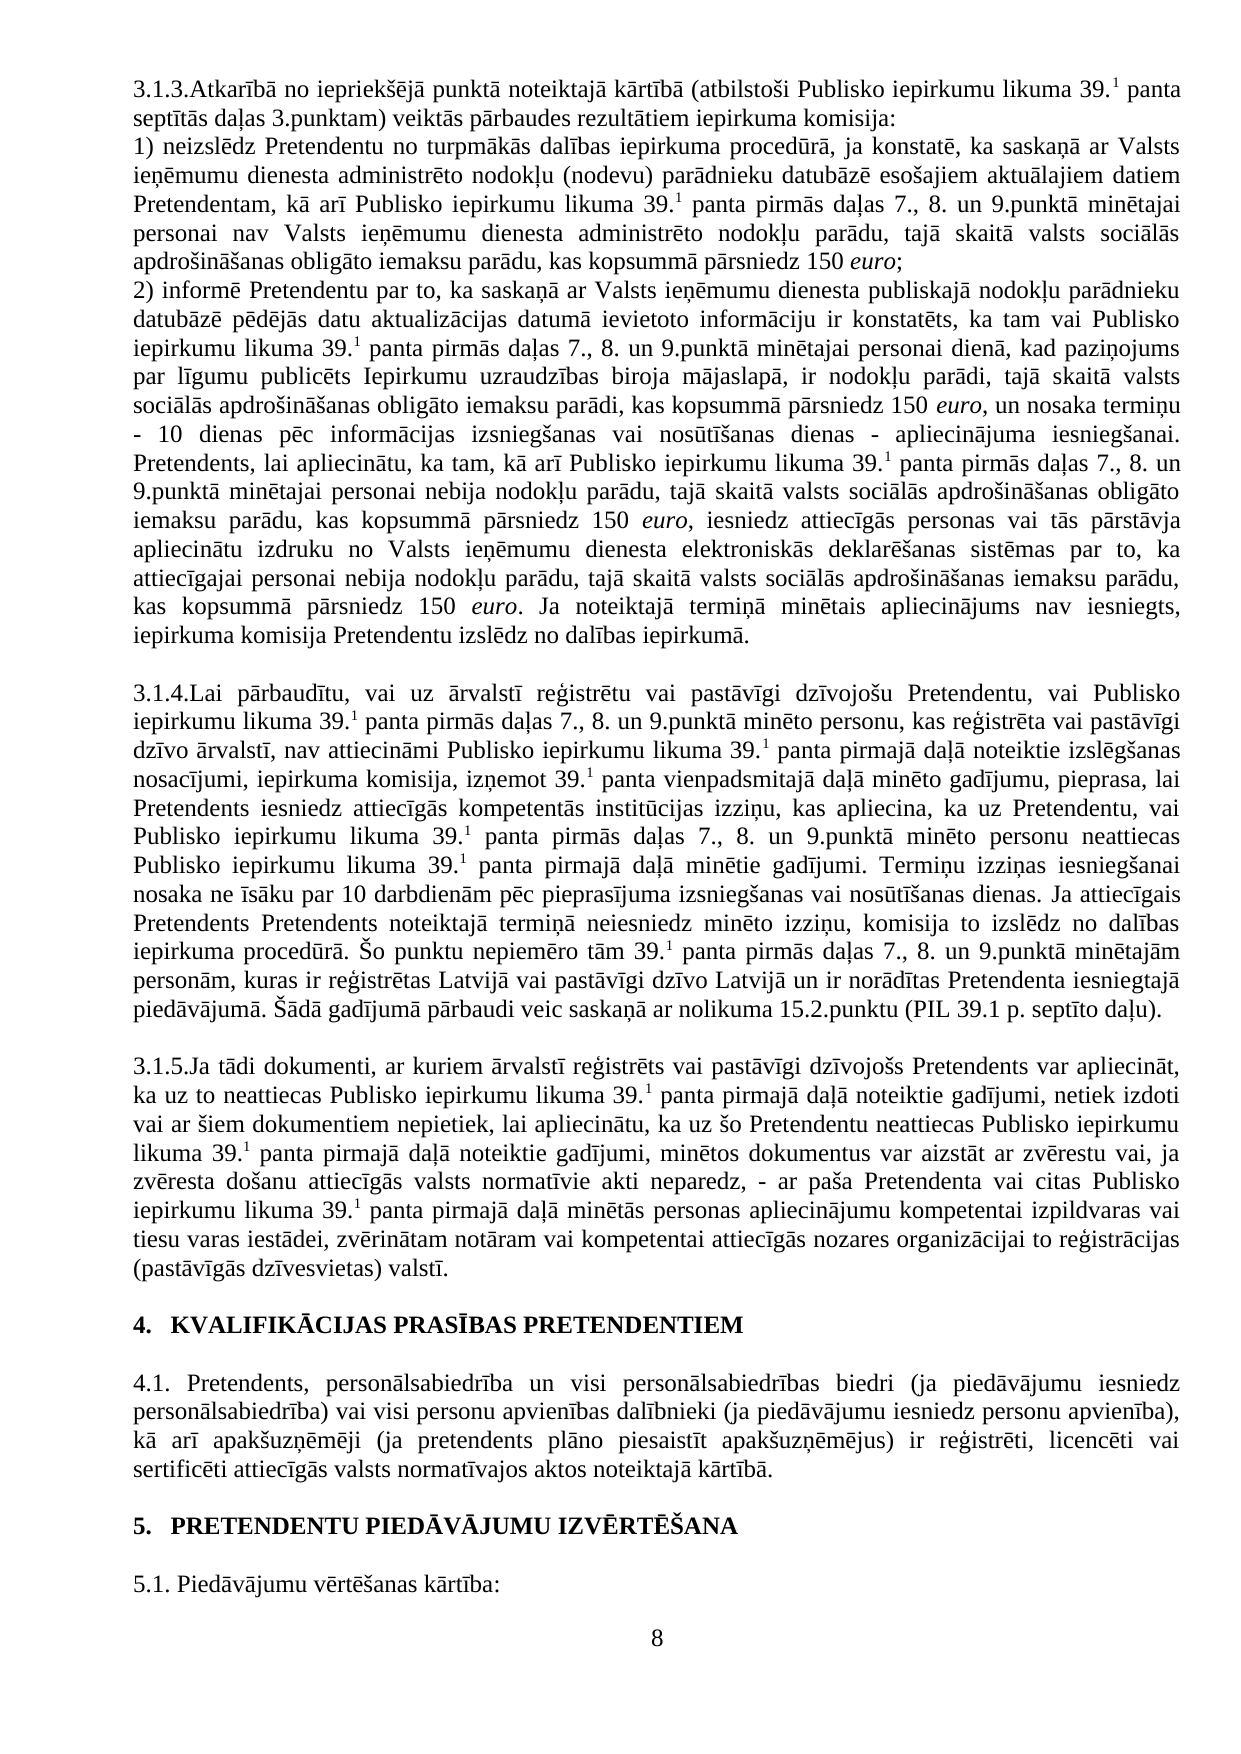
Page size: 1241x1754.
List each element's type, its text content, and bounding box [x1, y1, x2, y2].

text 3.1.3.Atkarībā no iepriekšējā punktā noteiktajā kārtībā (atbilstoši Publisko iepirkumu likuma 39.1 panta septītās daļas 3.punktam) veiktās pārbaudes rezultātiem iepirkuma komisija: [133, 74, 1181, 131]
text 2) informē Pretendentu par to, ka saskaņā ar Valsts ieņēmumu dienesta publiskajā nodokļu parādnieku datubāzē pēdējās datu aktualizācijas datumā ievietoto informāciju ir konstatēts, ka tam vai Publisko iepirkumu likuma 39.1 panta pirmās daļas 7., 8. un 9.punktā minētajai personai dienā, kad paziņojums par līgumu publicēts Iepirkumu uzraudzības biroja mājaslapā, ir nodokļu parādi, tajā skaitā valsts sociālās apdrošināšanas obligāto iemaksu parādi, kas kopsummā pārsniedz 150 euro, un nosaka termiņu - 10 dienas pēc informācijas izsniegšanas vai nosūtīšanas dienas - apliecinājuma iesniegšanai. Pretendents, lai apliecinātu, ka tam, kā arī Publisko iepirkumu likuma 39.1 panta pirmās daļas 7., 8. un 9.punktā minētajai personai nebija nodokļu parādu, tajā skaitā valsts sociālās apdrošināšanas obligāto iemaksu parādu, kas kopsummā pārsniedz 150 euro, iesniedz attiecīgās personas vai tās pārstāvja apliecinātu izdruku no Valsts ieņēmumu dienesta elektroniskās deklarēšanas sistēmas par to, ka attiecīgajai personai nebija nodokļu parādu, tajā skaitā valsts sociālās apdrošināšanas iemaksu parādu, kas kopsummā pārsniedz 150 euro. Ja noteiktajā termiņā minētais apliecinājums nav iesniegts, iepirkuma komisija Pretendentu izslēdz no dalības iepirkumā. [133, 275, 1181, 649]
text 5.1. Piedāvājumu vērtēšanas kārtība: [133, 1569, 1181, 1598]
text 3.1.5.Ja tādi dokumenti, ar kuriem ārvalstī reģistrēts vai pastāvīgi dzīvojošs Pretendents var apliecināt, ka uz to neattiecas Publisko iepirkumu likuma 39.1 panta pirmajā daļā noteiktie gadījumi, netiek izdoti vai ar šiem dokumentiem nepietiek, lai apliecinātu, ka uz šo Pretendentu neattiecas Publisko iepirkumu likuma 39.1 panta pirmajā daļā noteiktie gadījumi, minētos dokumentus var aizstāt ar zvērestu vai, ja zvēresta došanu attiecīgās valsts normatīvie akti neparedz, - ar paša Pretendenta vai citas Publisko iepirkumu likuma 39.1 panta pirmajā daļā minētās personas apliecinājumu kompetentai izpildvaras vai tiesu varas iestādei, zvērinātam notāram vai kompetentai attiecīgās nozares organizācijai to reģistrācijas (pastāvīgās dzīvesvietas) valstī. [133, 1051, 1181, 1281]
text 1) neizslēdz Pretendentu no turpmākās dalības iepirkuma procedūrā, ja konstatē, ka saskaņā ar Valsts ieņēmumu dienesta administrēto nodokļu (nodevu) parādnieku datubāzē esošajiem aktuālajiem datiem Pretendentam, kā arī Publisko iepirkumu likuma 39.1 panta pirmās daļas 7., 8. un 9.punktā minētajai personai nav Valsts ieņēmumu dienesta administrēto nodokļu parādu, tajā skaitā valsts sociālās apdrošināšanas obligāto iemaksu parādu, kas kopsummā pārsniedz 150 euro; [133, 131, 1181, 275]
text 3.1.4.Lai pārbaudītu, vai uz ārvalstī reģistrētu vai pastāvīgi dzīvojošu Pretendentu, vai Publisko iepirkumu likuma 39.1 panta pirmās daļas 7., 8. un 9.punktā minēto personu, kas reģistrēta vai pastāvīgi dzīvo ārvalstī, nav attiecināmi Publisko iepirkumu likuma 39.1 panta pirmajā daļā noteiktie izslēgšanas nosacījumi, iepirkuma komisija, izņemot 39.1 panta vienpadsmitajā daļā minēto gadījumu, pieprasa, lai Pretendents iesniedz attiecīgās kompetentās institūcijas izziņu, kas apliecina, ka uz Pretendentu, vai Publisko iepirkumu likuma 39.1 panta pirmās daļas 7., 8. un 9.punktā minēto personu neattiecas Publisko iepirkumu likuma 39.1 panta pirmajā daļā minētie gadījumi. Termiņu izziņas iesniegšanai nosaka ne īsāku par 10 darbdienām pēc pieprasījuma izsniegšanas vai nosūtīšanas dienas. Ja attiecīgais Pretendents Pretendents noteiktajā termiņā neiesniedz minēto izziņu, komisija to izslēdz no dalības iepirkuma procedūrā. Šo punktu nepiemēro tām 39.1 panta pirmās daļas 7., 8. un 9.punktā minētajām personām, kuras ir reģistrētas Latvijā vai pastāvīgi dzīvo Latvijā un ir norādītas Pretendenta iesniegtajā piedāvājumā. Šādā gadījumā pārbaudi veic saskaņā ar nolikuma 15.2.punktu (PIL 39.1 p. septīto daļu). [133, 678, 1181, 1023]
text 4.1. Pretendents, personālsabiedrība un visi personālsabiedrības biedri (ja piedāvājumu iesniedz personālsabiedrība) vai visi personu apvienības dalībnieki (ja piedāvājumu iesniedz personu apvienība), kā arī apakšuzņēmēji (ja pretendents plāno piesaistīt apakšuzņēmējus) ir reģistrēti, licencēti vai sertificēti attiecīgās valsts normatīvajos aktos noteiktajā kārtībā. [133, 1368, 1181, 1483]
text PRETENDENTU PIEDĀVĀJUMU IZVĒRTĒŠANA [133, 1511, 1181, 1540]
text KVALIFIKĀCIJAS PRASĪBAS PRETENDENTIEM [133, 1310, 1181, 1339]
